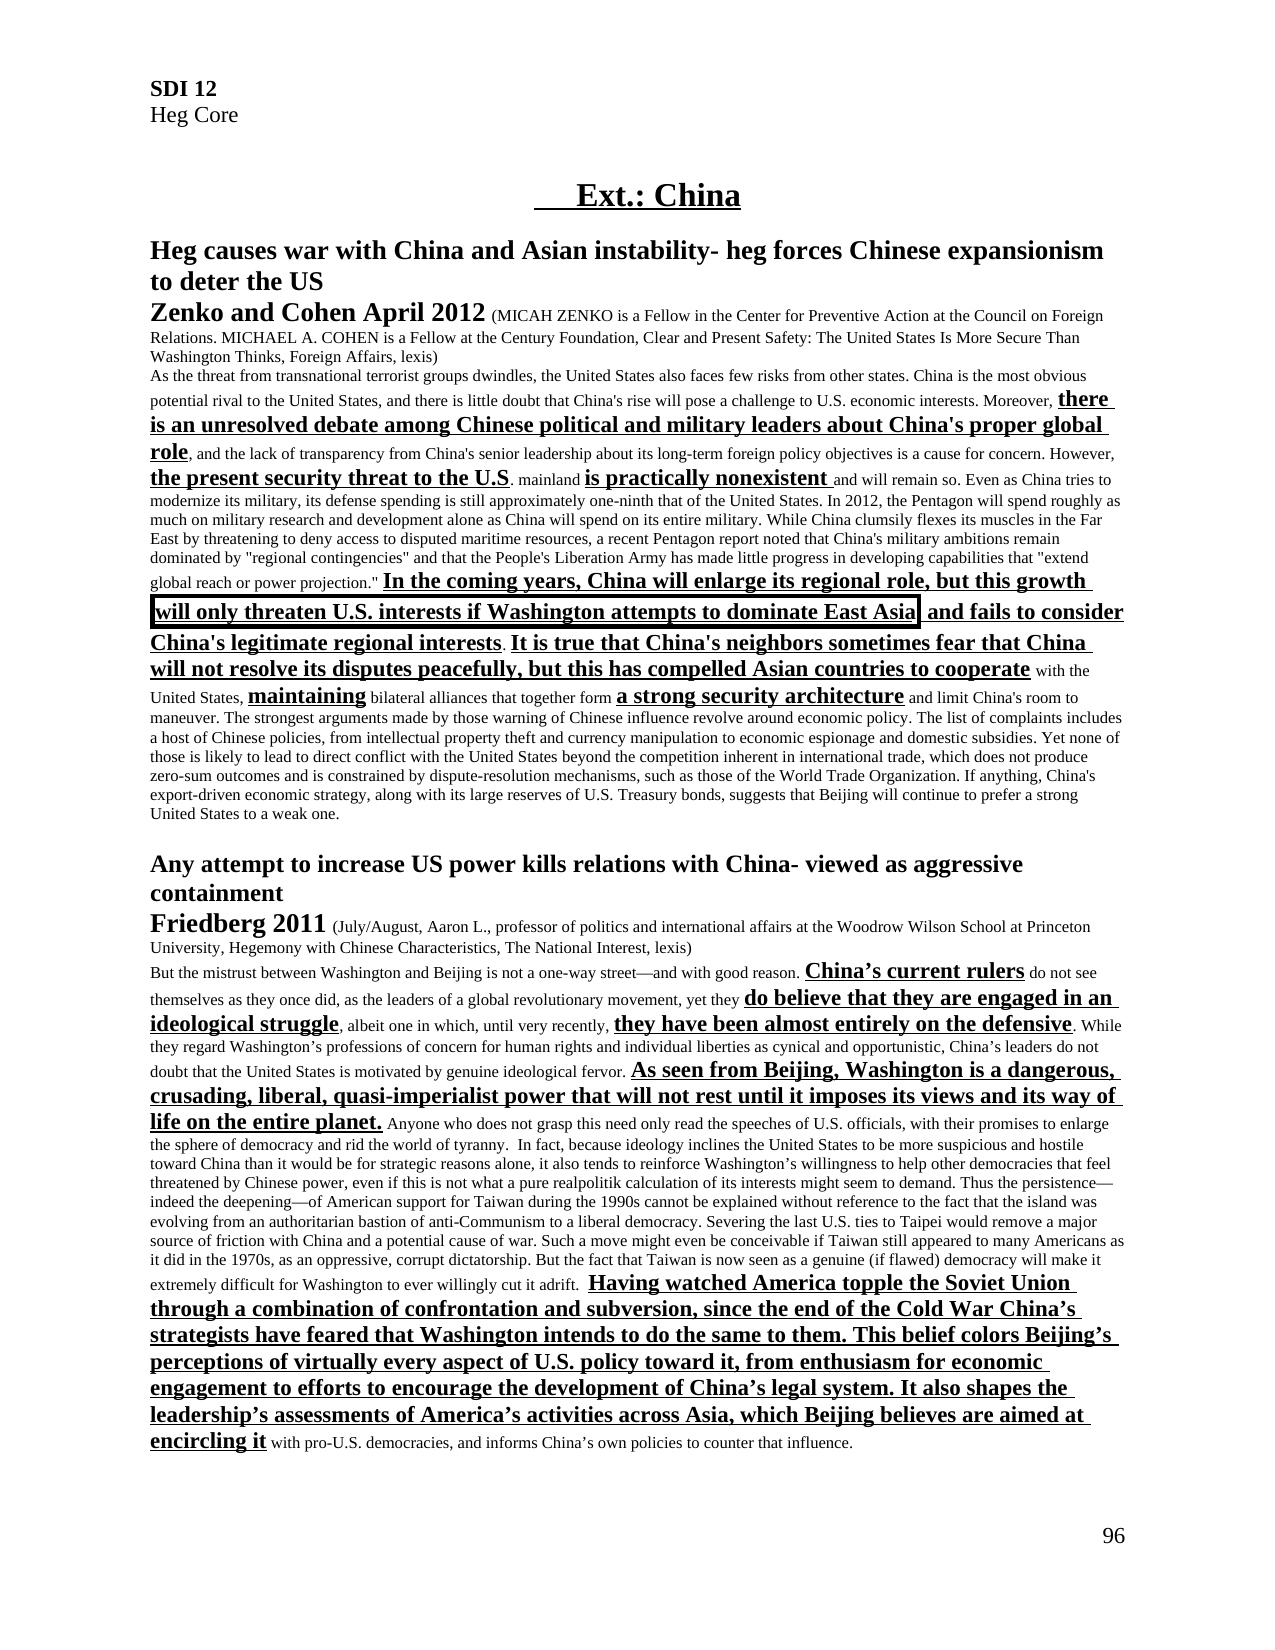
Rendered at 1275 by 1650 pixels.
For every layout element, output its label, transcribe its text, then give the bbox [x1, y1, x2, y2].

text Any attempt to increase US power kills relations with China- viewed as aggressive containment [150, 849, 1125, 907]
text But the mistrust between Washington and Beijing is not a one-way street—and with good reason. China’s current rulers do not see themselves as they once did, as the leaders of a global revolutionary movement, yet they do believe that they are engaged in an ideological struggle, albeit one in which, until very recently, they have been almost entirely on the defensive. While they regard Washington’s professions of concern for human rights and individual liberties as cynical and opportunistic, China’s leaders do not doubt that the United States is motivated by genuine ideological fervor. As seen from Beijing, Washington is a dangerous, crusading, liberal, quasi-imperialist power that will not rest until it imposes its views and its way of life on the entire planet. Anyone who does not grasp this need only read the speeches of U.S. officials, with their promises to enlarge the sphere of democracy and rid the world of tyranny. In fact, because ideology inclines the United States to be more suspicious and hostile toward China than it would be for strategic reasons alone, it also tends to reinforce Washington’s willingness to help other democracies that feel threatened by Chinese power, even if this is not what a pure realpolitik calculation of its interests might seem to demand. Thus the persistence—indeed the deepening—of American support for Taiwan during the 1990s cannot be explained without reference to the fact that the island was evolving from an authoritarian bastion of anti-Communism to a liberal democracy. Severing the last U.S. ties to Taipei would remove a major source of friction with China and a potential cause of war. Such a move might even be conceivable if Taiwan still appeared to many Americans as it did in the 1970s, as an oppressive, corrupt dictatorship. But the fact that Taiwan is now seen as a genuine (if flawed) democracy will make it extremely difficult for Washington to ever willingly cut it adrift. Having watched America topple the Soviet Union through a combination of confrontation and subversion, since the end of the Cold War China’s strategists have feared that Washington intends to do the same to them. This belief colors Beijing’s perceptions of virtually every aspect of U.S. policy toward it, from enthusiasm for economic engagement to efforts to encourage the development of China’s legal system. It also shapes the leadership’s assessments of America’s activities across Asia, which Beijing believes are aimed at encircling it with pro-U.S. democracies, and informs China’s own policies to counter that influence. [150, 957, 1125, 1453]
subtitle Ext.: China [150, 175, 1125, 213]
text Friedberg 2011 (July/August, Aaron L., professor of politics and international affairs at the Woodrow Wilson School at Princeton University, Hegemony with Chinese Characteristics, The National Interest, lexis) [150, 907, 1125, 957]
text Zenko and Cohen April 2012 (MICAH ZENKO is a Fellow in the Center for Preventive Action at the Council on Foreign Relations. MICHAEL A. COHEN is a Fellow at the Century Foundation, Clear and Present Safety: The United States Is More Secure Than Washington Thinks, Foreign Affairs, lexis) [150, 296, 1125, 366]
subtitle Heg causes war with China and Asian instability- heg forces Chinese expansionism to deter the US [150, 234, 1125, 296]
text As the threat from transnational terrorist groups dwindles, the United States also faces few risks from other states. China is the most obvious potential rival to the United States, and there is little doubt that China's rise will pose a challenge to U.S. economic interests. Moreover, there is an unresolved debate among Chinese political and military leaders about China's proper global role, and the lack of transparency from China's senior leadership about its long-term foreign policy objectives is a cause for concern. However, the present security threat to the U.S. mainland is practically nonexistent and will remain so. Even as China tries to modernize its military, its defense spending is still approximately one-ninth that of the United States. In 2012, the Pentagon will spend roughly as much on military research and development alone as China will spend on its entire military. While China clumsily flexes its muscles in the Far East by threatening to deny access to disputed maritime resources, a recent Pentagon report noted that China's military ambitions remain dominated by "regional contingencies" and that the People's Liberation Army has made little progress in developing capabilities that "extend global reach or power projection." In the coming years, China will enlarge its regional role, but this growth will only threaten U.S. interests if Washington attempts to dominate East Asia and fails to consider China's legitimate regional interests. It is true that China's neighbors sometimes fear that China will not resolve its disputes peacefully, but this has compelled Asian countries to cooperate with the United States, maintaining bilateral alliances that together form a strong security architecture and limit China's room to maneuver. The strongest arguments made by those warning of Chinese influence revolve around economic policy. The list of complaints includes a host of Chinese policies, from intellectual property theft and currency manipulation to economic espionage and domestic subsidies. Yet none of those is likely to lead to direct conflict with the United States beyond the competition inherent in international trade, which does not produce zero-sum outcomes and is constrained by dispute-resolution mechanisms, such as those of the World Trade Organization. If anything, China's export-driven economic strategy, along with its large reserves of U.S. Treasury bonds, suggests that Beijing will continue to prefer a strong United States to a weak one. [150, 366, 1125, 823]
